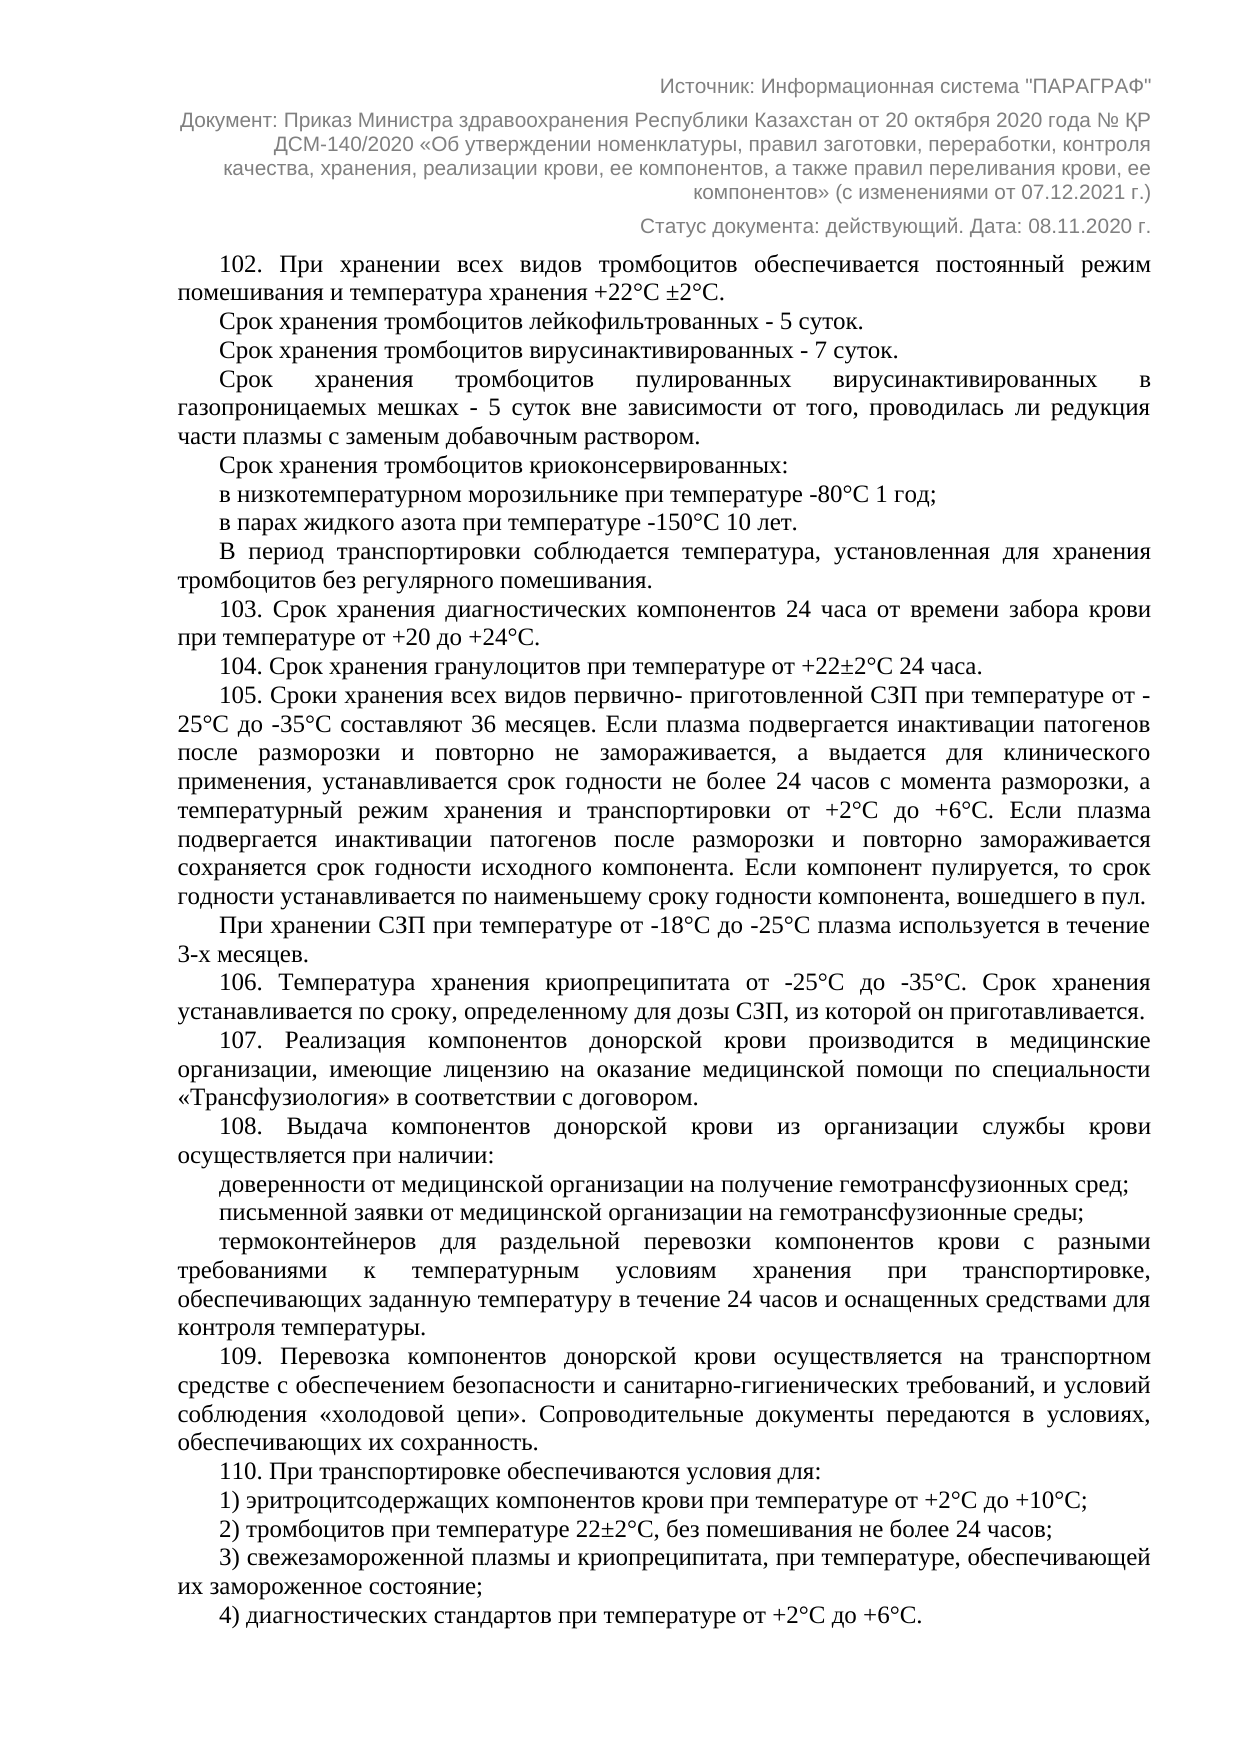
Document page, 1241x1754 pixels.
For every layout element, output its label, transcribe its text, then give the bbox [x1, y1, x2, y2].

text 106. Температура хранения криопреципитата от -25°С до -35°С. Срок хранения устанавливается по сроку, определенному для дозы СЗП, из которой он приготавливается. [177, 967, 1152, 1025]
text При хранении СЗП при температуре от -18°С до -25°С плазма используется в течение 3-х месяцев. [177, 910, 1152, 967]
text 104. Срок хранения гранулоцитов при температуре от +22±2°С 24 часа. [177, 651, 1152, 680]
text в парах жидкого азота при температуре -150°С 10 лет. [177, 507, 1152, 536]
text 4) диагностических стандартов при температуре от +2°С до +6°С. [177, 1600, 1152, 1629]
text письменной заявки от медицинской организации на гемотрансфузионные среды; [177, 1197, 1152, 1226]
text 2) тромбоцитов при температуре 22±2°С, без помешивания не более 24 часов; [177, 1514, 1152, 1542]
text 105. Сроки хранения всех видов первично- приготовленной СЗП при температуре от -25°С до -35°С составляют 36 месяцев. Если плазма подвергается инактивации патогенов после разморозки и повторно не замораживается, а выдается для клинического применения, устанавливается срок годности не более 24 часов с момента разморозки, а температурный режим хранения и транспортировки от +2°С до +6°С. Если плазма подвергается инактивации патогенов после разморозки и повторно замораживается сохраняется срок годности исходного компонента. Если компонент пулируется, то срок годности устанавливается по наименьшему сроку годности компонента, вошедшего в пул. [177, 680, 1152, 910]
text термоконтейнеров для раздельной перевозки компонентов крови с разными требованиями к температурным условиям хранения при транспортировке, обеспечивающих заданную температуру в течение 24 часов и оснащенных средствами для контроля температуры. [177, 1226, 1152, 1341]
text Срок хранения тромбоцитов пулированных вирусинактивированных в газопроницаемых мешках - 5 суток вне зависимости от того, проводилась ли редукция части плазмы с заменым добавочным раствором. [177, 364, 1152, 450]
text 3) свежезамороженной плазмы и криопреципитата, при температуре, обеспечивающей их замороженное состояние; [177, 1542, 1152, 1600]
text В период транспортировки соблюдается температура, установленная для хранения тромбоцитов без регулярного помешивания. [177, 536, 1152, 594]
text Срок хранения тромбоцитов криоконсервированных: [177, 450, 1152, 479]
text 110. При транспортировке обеспечиваются условия для: [177, 1456, 1152, 1485]
text 107. Реализация компонентов донорской крови производится в медицинские организации, имеющие лицензию на оказание медицинской помощи по специальности «Трансфузиология» в соответствии с договором. [177, 1025, 1152, 1111]
text 108. Выдача компонентов донорской крови из организации службы крови осуществляется при наличии: [177, 1111, 1152, 1169]
text доверенности от медицинской организации на получение гемотрансфузионных сред; [177, 1169, 1152, 1197]
text 102. При хранении всех видов тромбоцитов обеспечивается постоянный режим помешивания и температура хранения +22°С ±2°С. [177, 249, 1152, 306]
text в низкотемпературном морозильнике при температуре -80°С 1 год; [177, 479, 1152, 507]
text 1) эритроцитсодержащих компонентов крови при температуре от +2°С до +10°С; [177, 1485, 1152, 1514]
text Срок хранения тромбоцитов лейкофильтрованных - 5 суток. [177, 306, 1152, 335]
text 109. Перевозка компонентов донорской крови осуществляется на транспортном средстве с обеспечением безопасности и санитарно-гигиенических требований, и условий соблюдения «холодовой цепи». Сопроводительные документы передаются в условиях, обеспечивающих их сохранность. [177, 1341, 1152, 1456]
text 103. Срок хранения диагностических компонентов 24 часа от времени забора крови при температуре от +20 до +24°С. [177, 594, 1152, 651]
text Срок хранения тромбоцитов вирусинактивированных - 7 суток. [177, 335, 1152, 364]
